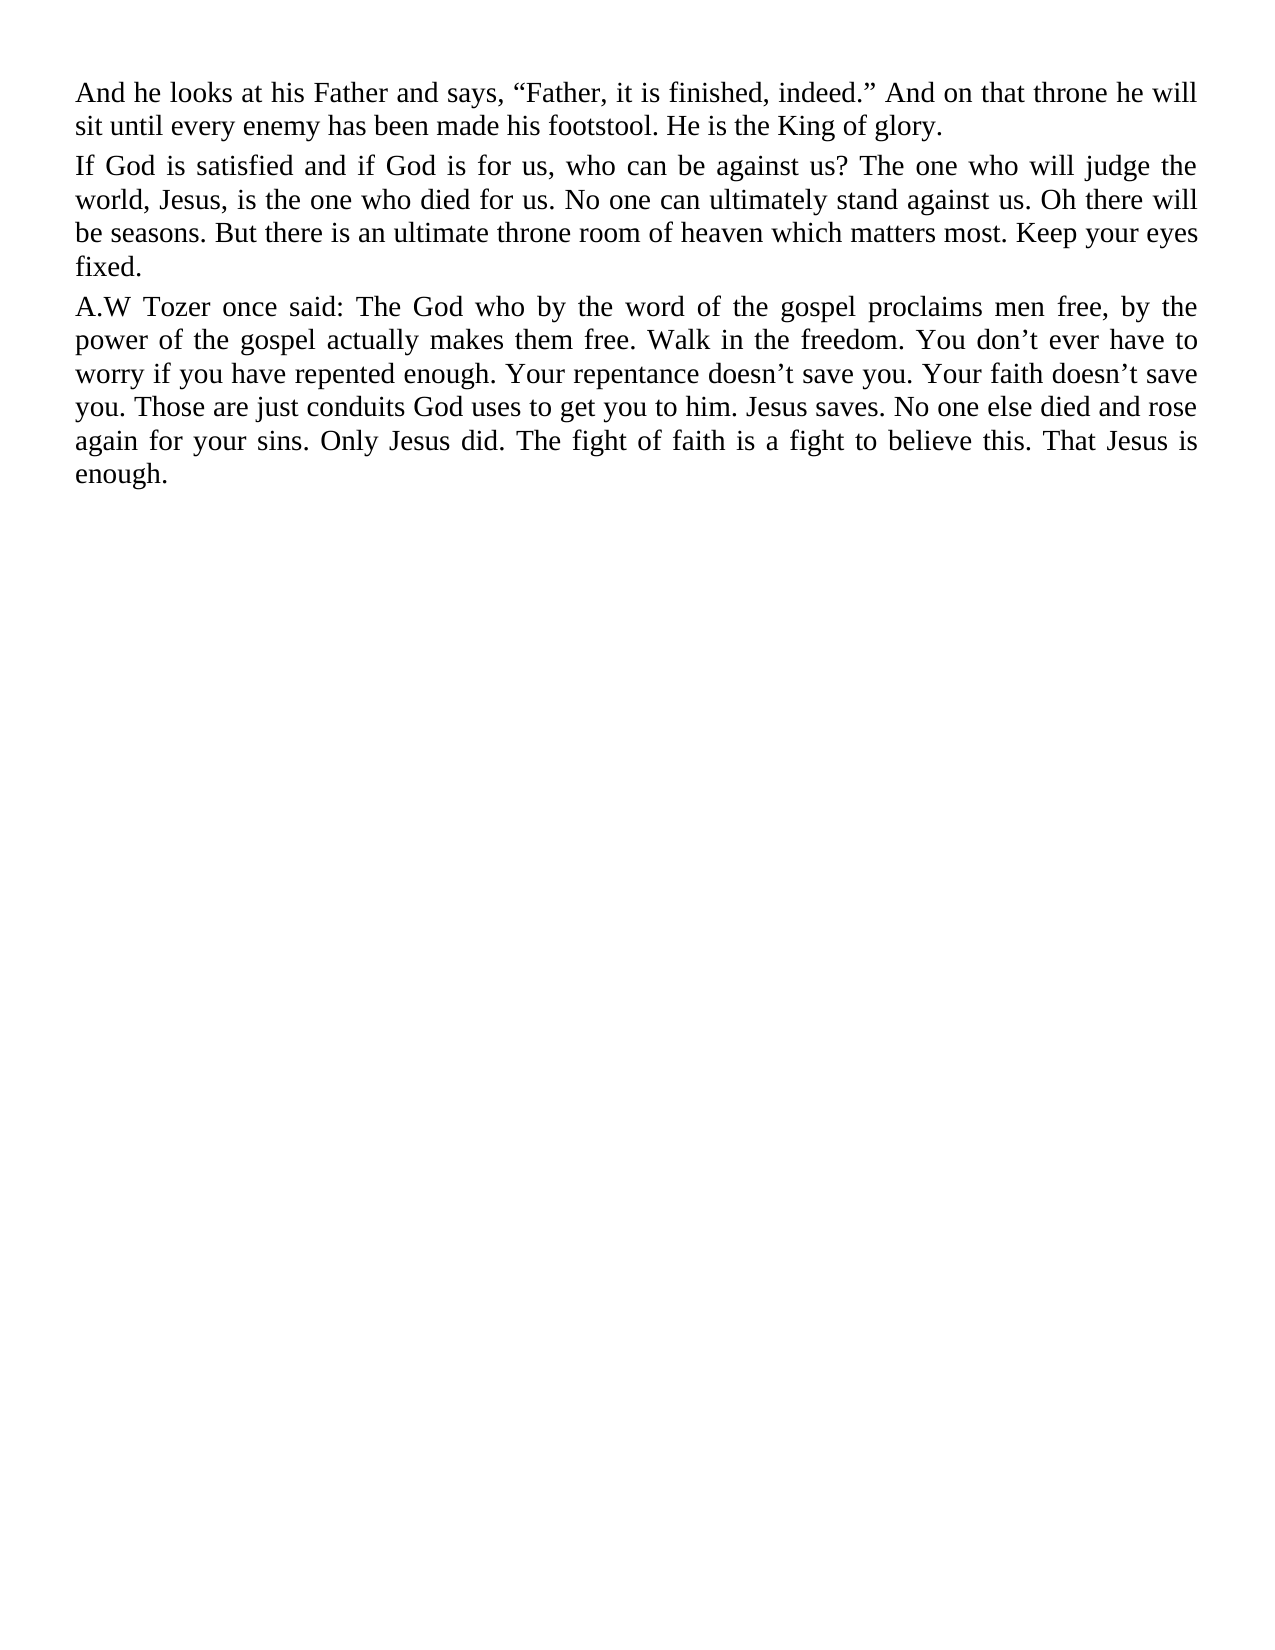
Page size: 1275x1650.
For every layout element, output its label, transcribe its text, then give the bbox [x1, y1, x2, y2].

text A.W Tozer once said: The God who by the word of the gospel proclaims men free, by the power of the gospel actually makes them free. Walk in the freedom. You don’t ever have to worry if you have repented enough. Your repentance doesn’t save you. Your faith doesn’t save you. Those are just conduits God uses to get you to him. Jesus saves. No one else died and rose again for your sins. Only Jesus did. The fight of faith is a fight to believe this. That Jesus is enough. [75, 289, 1200, 490]
text If God is satisfied and if God is for us, who can be against us? The one who will judge the world, Jesus, is the one who died for us. No one can ultimately stand against us. Oh there will be seasons. But there is an ultimate throne room of heaven which matters most. Keep your eyes fixed. [75, 148, 1200, 282]
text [75, 75, 1200, 142]
